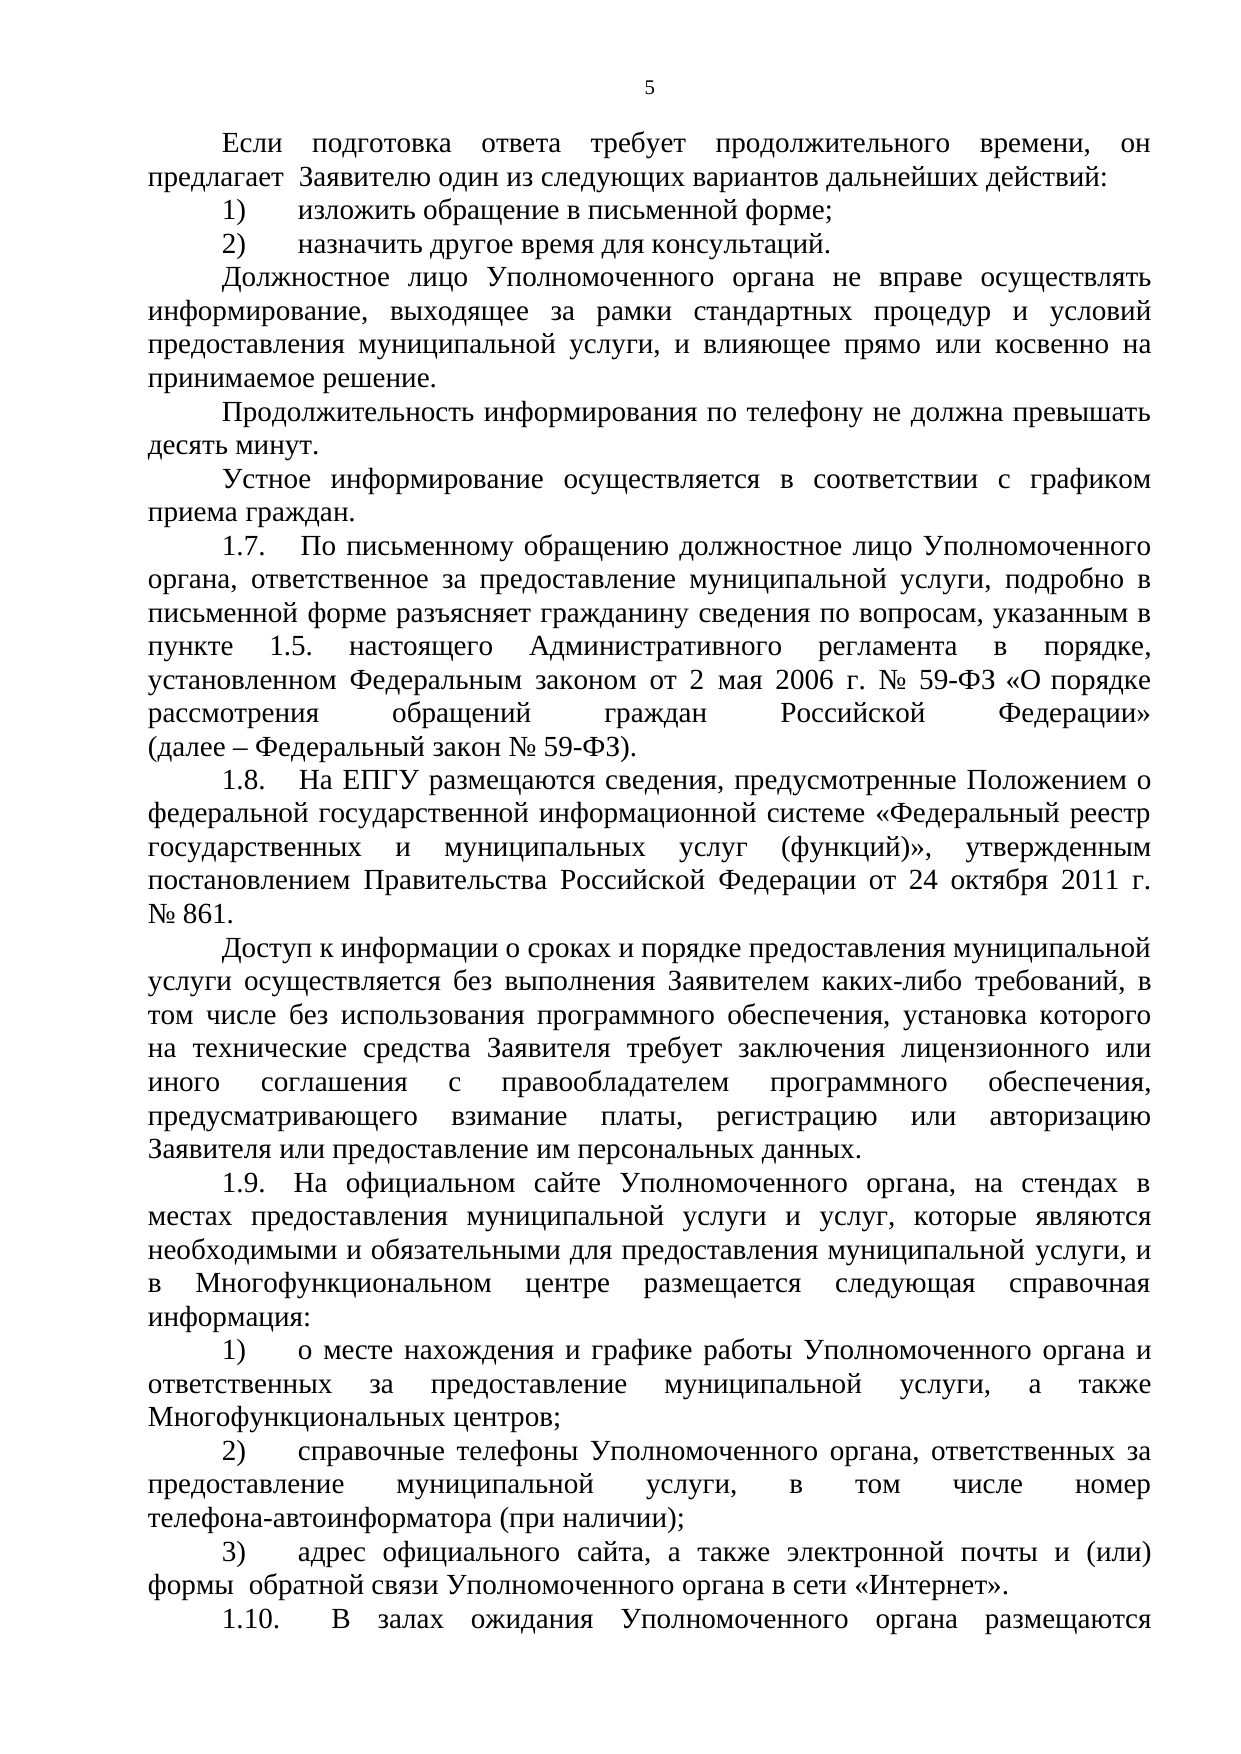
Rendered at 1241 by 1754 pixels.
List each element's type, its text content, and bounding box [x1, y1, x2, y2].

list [148, 1601, 1151, 1634]
text Должностное лицо Уполномоченного органа не вправе осуществлять информирование, выходящее за рамки стандартных процедур и условий предоставления муниципальной услуги, и влияющее прямо или косвенно на принимаемое решение. [148, 259, 1151, 394]
list изложить обращение в письменной форме; [148, 192, 1151, 226]
list По письменному обращению должностное лицо Уполномоченного органа, ответственное за предоставление муниципальной услуги, подробно в письменной форме разъясняет гражданину сведения по вопросам, указанным в пункте 1.5. настоящего Административного регламента в порядке, установленном Федеральным законом от 2 мая 2006 г. № 59-ФЗ «О порядке рассмотрения обращений граждан Российской Федерации» (далее – Федеральный закон № 59-ФЗ). [148, 528, 1151, 763]
text Если подготовка ответа требует продолжительного времени, он предлагает Заявителю один из следующих вариантов дальнейших действий: [148, 125, 1151, 192]
list адрес официального сайта, а также электронной почты и (или) формы обратной связи Уполномоченного органа в сети «Интернет». [148, 1534, 1151, 1601]
text Доступ к информации о сроках и порядке предоставления муниципальной услуги осуществляется без выполнения Заявителем каких-либо требований, в том числе без использования программного обеспечения, установка которого на технические средства Заявителя требует заключения лицензионного или иного соглашения с правообладателем программного обеспечения, предусматривающего взимание платы, регистрацию или авторизацию Заявителя или предоставление им персональных данных. [148, 930, 1151, 1165]
list На официальном сайте Уполномоченного органа, на стендах в местах предоставления муниципальной услуги и услуг, которые являются необходимыми и обязательными для предоставления муниципальной услуги, и в Многофункциональном центре размещается следующая справочная информация: [148, 1165, 1151, 1332]
list На ЕПГУ размещаются сведения, предусмотренные Положением о федеральной государственной информационной системе «Федеральный реестр государственных и муниципальных услуг (функций)», утвержденным постановлением Правительства Российской Федерации от 24 октября 2011 г. № 861. [148, 763, 1151, 930]
list о месте нахождения и графике работы Уполномоченного органа и ответственных за предоставление муниципальной услуги, а также Многофункциональных центров; [148, 1332, 1151, 1433]
text Продолжительность информирования по телефону не должна превышать десять минут. [148, 394, 1151, 461]
list справочные телефоны Уполномоченного органа, ответственных за предоставление муниципальной услуги, в том числе номер телефона-автоинформатора (при наличии); [148, 1433, 1151, 1534]
list назначить другое время для консультаций. [148, 226, 1151, 259]
text Устное информирование осуществляется в соответствии с графиком приема граждан. [148, 461, 1151, 528]
